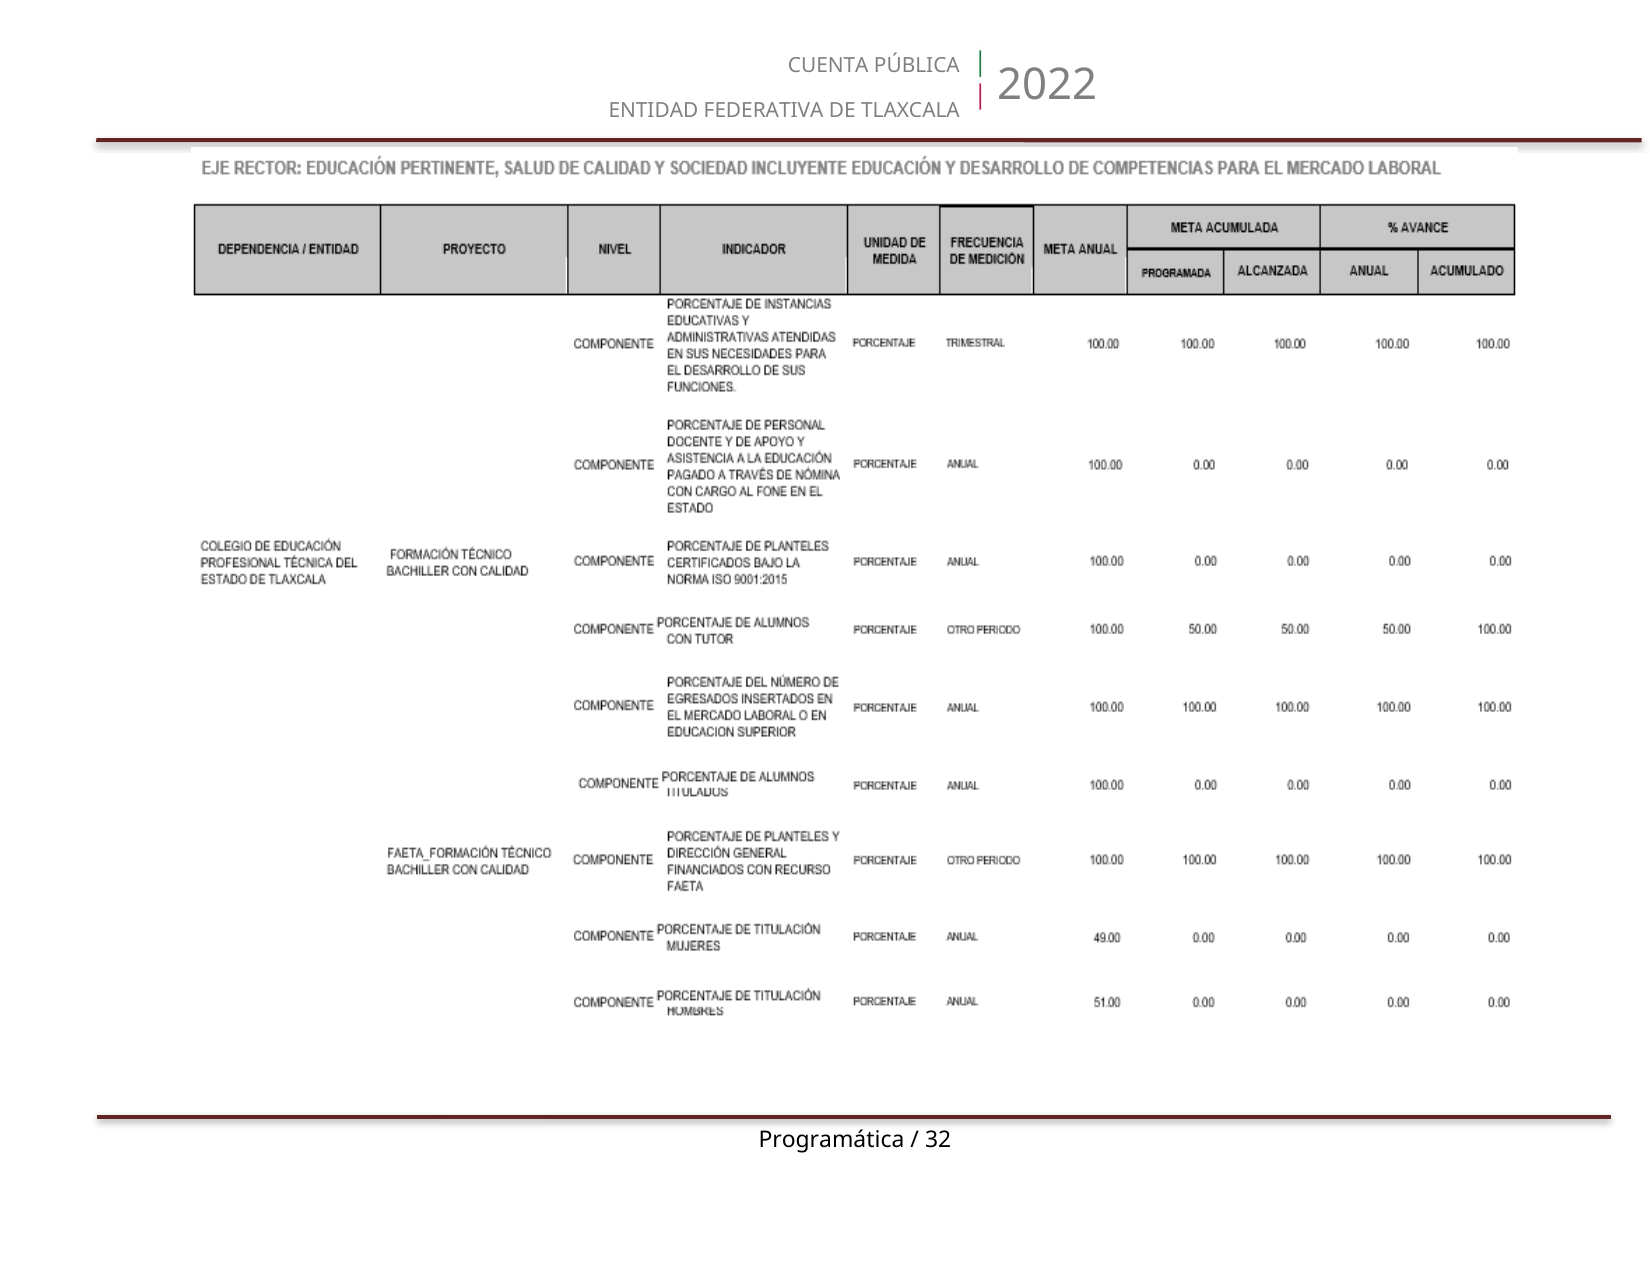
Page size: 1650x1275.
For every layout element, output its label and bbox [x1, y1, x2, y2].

picture [974, 41, 991, 113]
picture [191, 147, 1518, 1025]
